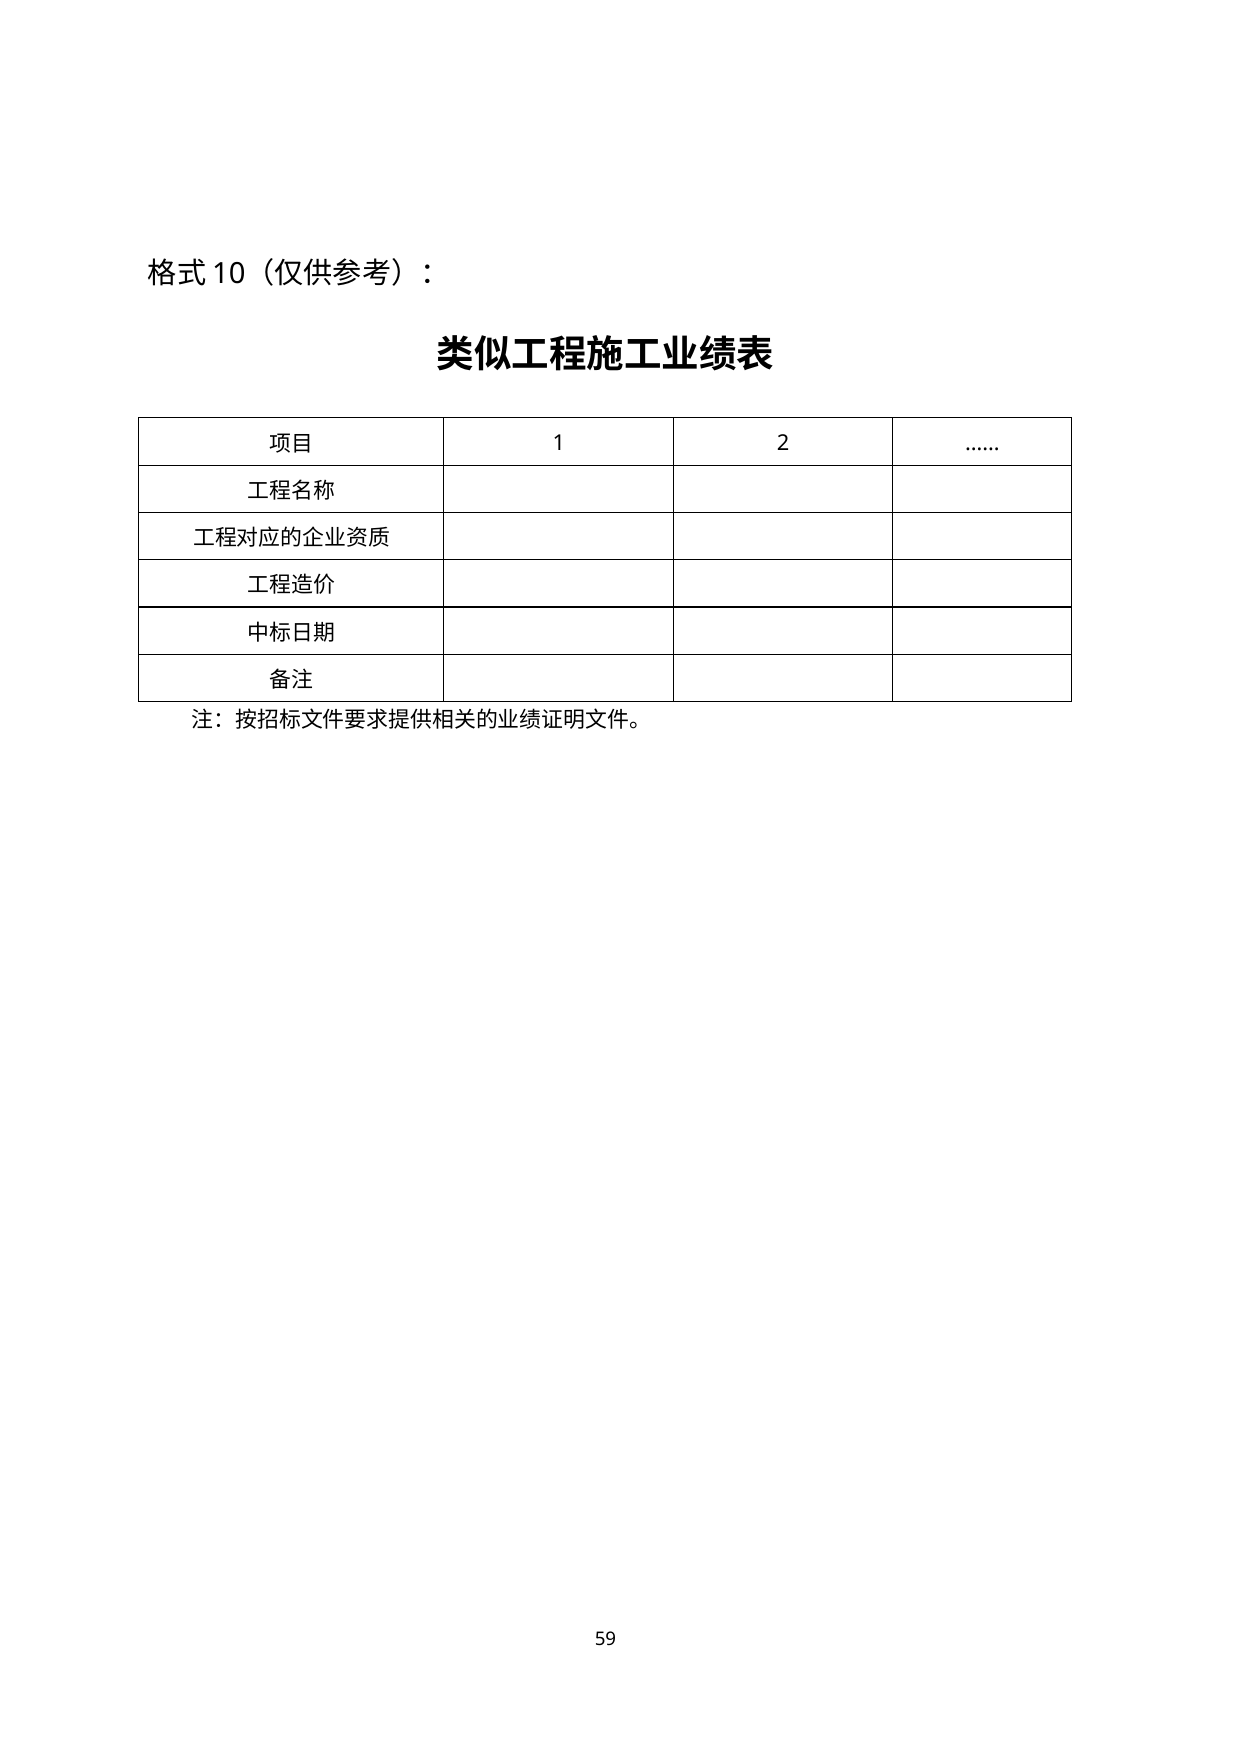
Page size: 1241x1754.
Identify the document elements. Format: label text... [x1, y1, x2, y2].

text 注：按招标文件要求提供相关的业绩证明文件。 [148, 702, 1063, 734]
table_cell 工程造价 [139, 560, 443, 606]
table_cell [674, 466, 892, 512]
table_cell [444, 513, 673, 559]
table_header 2 [674, 418, 892, 464]
table_header 1 [444, 418, 673, 464]
table_cell [444, 655, 673, 701]
table_cell [893, 608, 1071, 654]
table_cell 工程名称 [139, 466, 443, 512]
text 类似工程施工业绩表 [148, 334, 1063, 376]
table_cell [444, 560, 673, 606]
table_cell [674, 560, 892, 606]
table_header …… [893, 418, 1071, 464]
table_header 项目 [139, 418, 443, 464]
table_cell [893, 560, 1071, 606]
table_cell [674, 513, 892, 559]
text 格式10（仅供参考）： [148, 250, 1063, 292]
table_cell [893, 655, 1071, 701]
table_cell [893, 513, 1071, 559]
table_cell [444, 608, 673, 654]
table_cell [893, 466, 1071, 512]
table_cell [674, 608, 892, 654]
table_cell 备注 [139, 655, 443, 701]
table_cell [444, 466, 673, 512]
table_cell 中标日期 [139, 608, 443, 654]
table_cell 工程对应的企业资质 [139, 513, 443, 559]
table_cell [674, 655, 892, 701]
